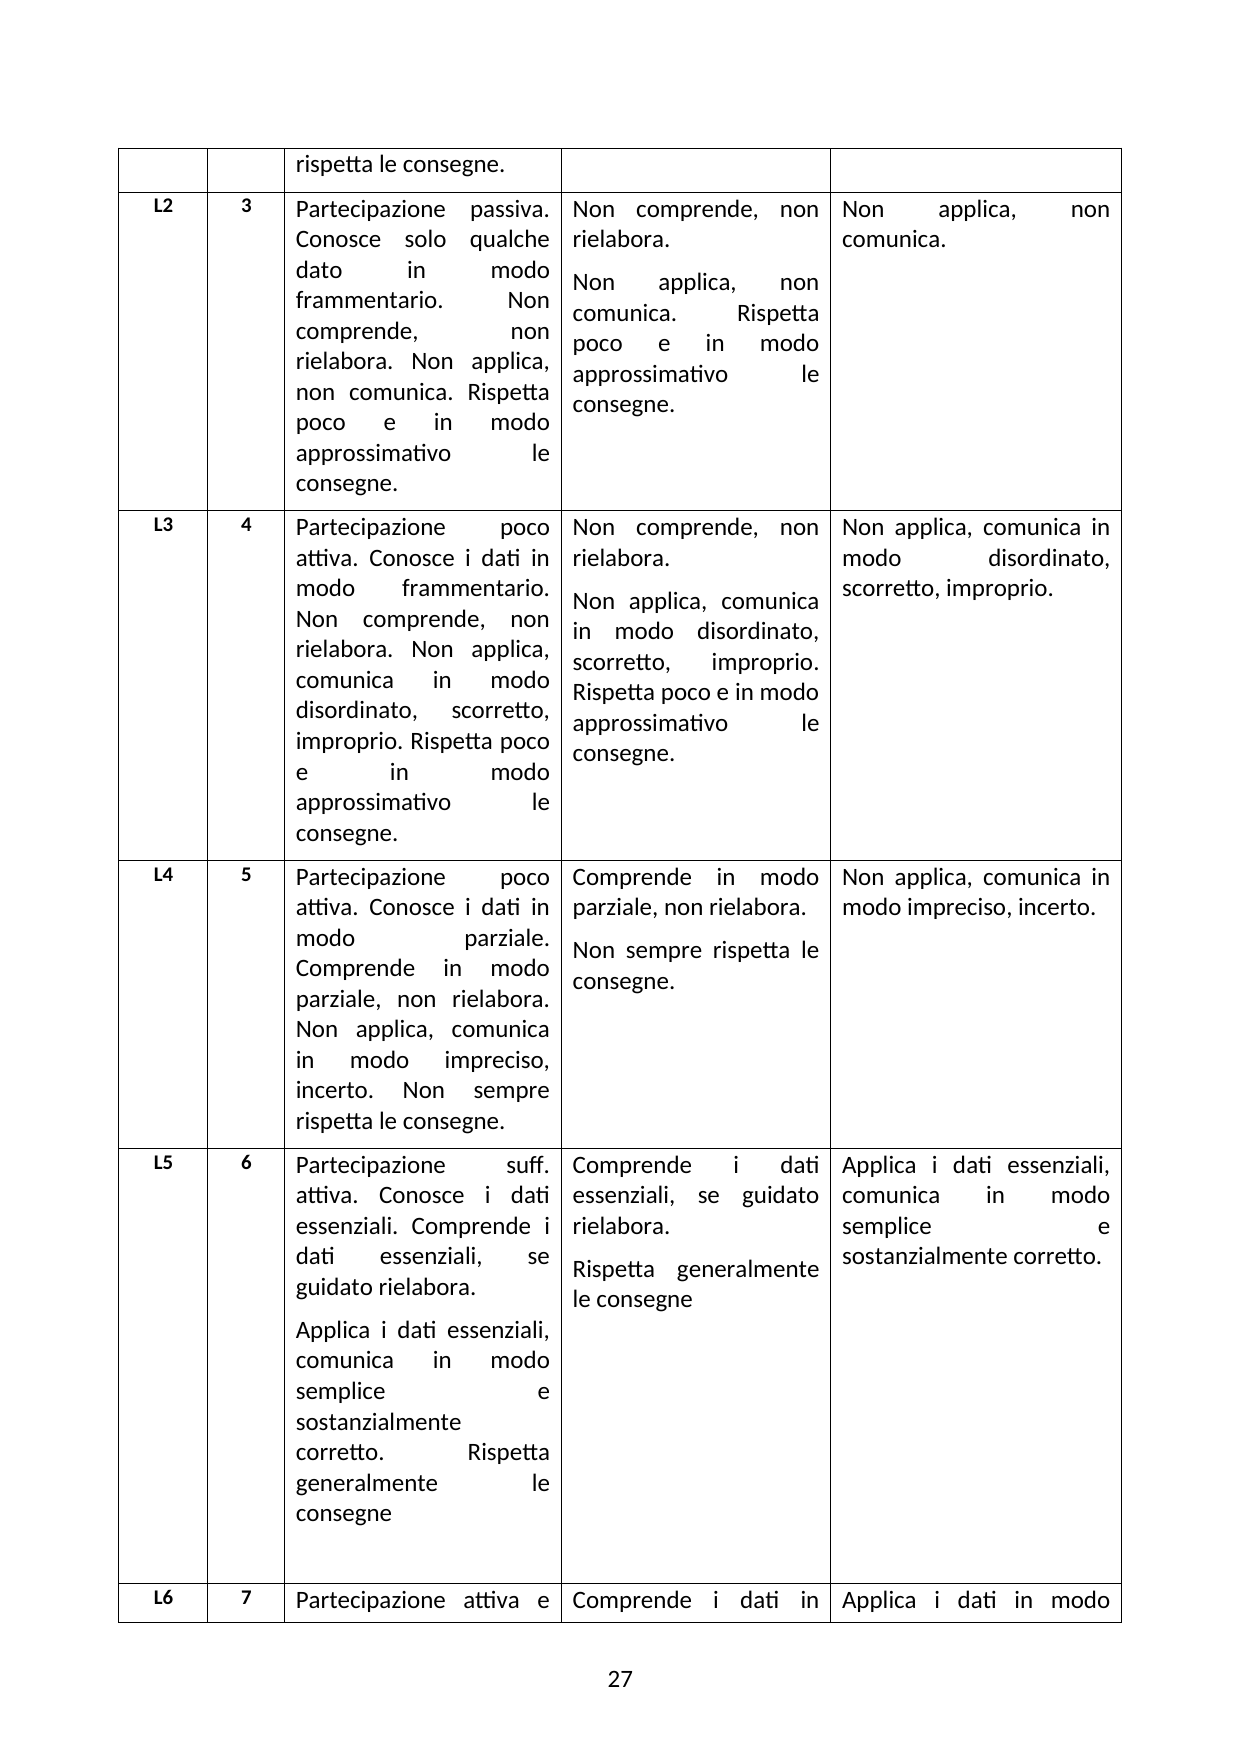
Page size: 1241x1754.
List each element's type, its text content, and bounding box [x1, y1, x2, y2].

table_cell Partecipazione poco attiva. Conosce i dati in modo frammentario. Non comprende, non rielabora. Non applica, comunica in modo disordinato, scorretto, improprio. Rispetta poco e in modo approssimativo le consegne. [285, 511, 561, 860]
table_cell L4 [119, 861, 207, 1148]
table_cell Partecipazione poco attiva. Conosce i dati in modo parziale. Comprende in modo parziale, non rielabora. Non applica, comunica in modo impreciso, incerto. Non sempre rispetta le consegne. [285, 861, 561, 1148]
table_cell 7 [208, 1584, 284, 1622]
table_cell 4 [208, 511, 284, 860]
table_cell Non applica, comunica in modo disordinato, scorretto, improprio. [831, 511, 1121, 860]
table_cell Comprende in modo parziale, non rielabora. Non sempre rispetta le consegne. [562, 861, 830, 1148]
table_cell L5 [119, 1149, 207, 1583]
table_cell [285, 149, 561, 192]
table_cell Partecipazione passiva. Conosce solo qualche dato in modo frammentario. Non comprende, non rielabora. Non applica, non comunica. Rispetta poco e in modo approssimativo le consegne. [285, 193, 561, 510]
table_cell L6 [119, 1584, 207, 1622]
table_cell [831, 149, 1121, 192]
table_cell Non applica, comunica in modo impreciso, incerto. [831, 861, 1121, 1148]
table_cell Non comprende, non rielabora. Non applica, comunica in modo disordinato, scorretto, improprio. Rispetta poco e in modo approssimativo le consegne. [562, 511, 830, 860]
table_cell 2 [208, 149, 284, 192]
table_cell L2 [119, 193, 207, 510]
table_cell Non applica, non comunica. [831, 193, 1121, 510]
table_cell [285, 1584, 561, 1622]
table_cell 3 [208, 193, 284, 510]
table_cell 5 [208, 861, 284, 1148]
table_cell L3 [119, 511, 207, 860]
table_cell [831, 1584, 1121, 1622]
table_cell 6 [208, 1149, 284, 1583]
table_cell Applica i dati essenziali, comunica in modo semplice e sostanzialmente corretto. [831, 1149, 1121, 1583]
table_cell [562, 1584, 830, 1622]
table_cell L1 [119, 149, 207, 192]
table_cell Partecipazione suff. attiva. Conosce i dati essenziali. Comprende i dati essenziali, se guidato rielabora. Applica i dati essenziali, comunica in modo semplice e sostanzialmente corretto. Rispetta generalmente le consegne [285, 1149, 561, 1583]
table_cell Non comprende, non rielabora. Non applica, non comunica. Rispetta poco e in modo approssimativo le consegne. [562, 193, 830, 510]
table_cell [562, 149, 830, 192]
table_cell Comprende i dati essenziali, se guidato rielabora. Rispetta generalmente le consegne [562, 1149, 830, 1583]
